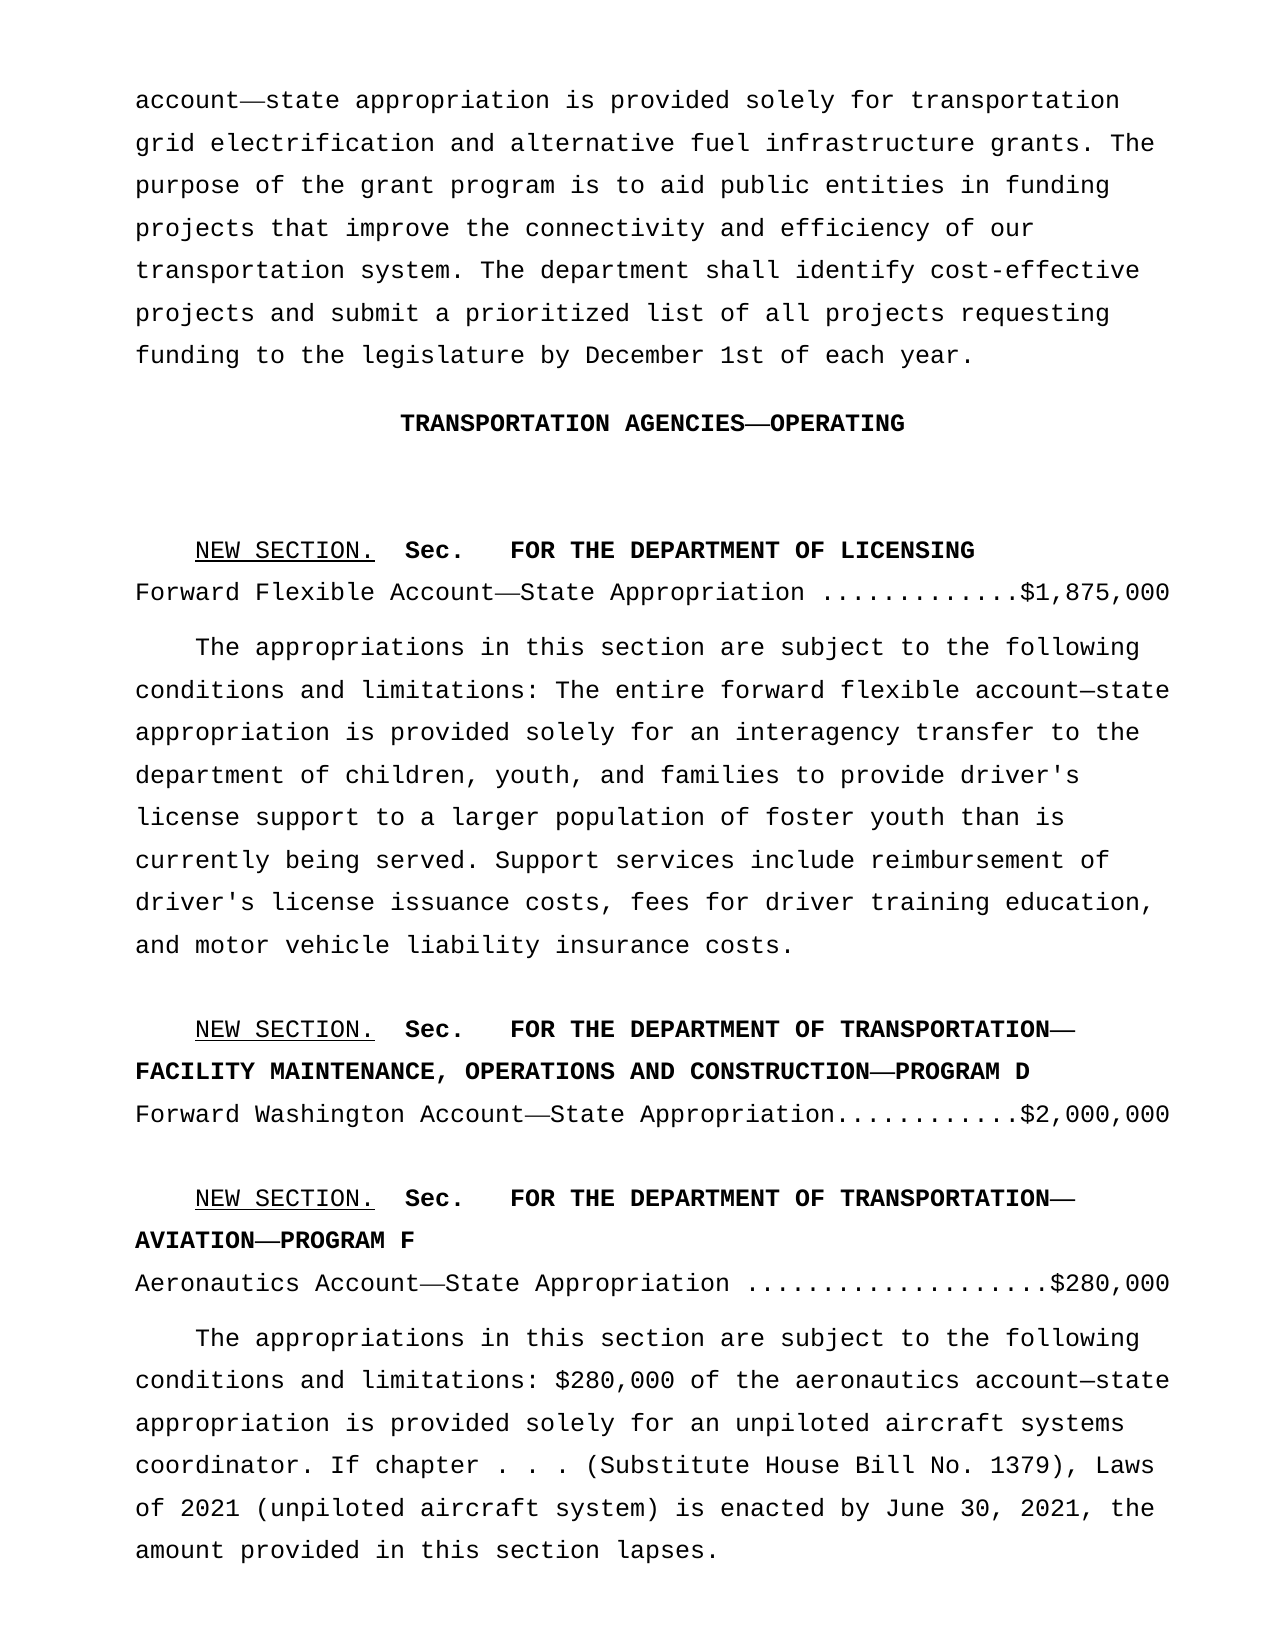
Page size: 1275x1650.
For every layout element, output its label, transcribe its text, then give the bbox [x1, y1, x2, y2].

text NEW SECTION. Sec. FOR THE DEPARTMENT OF TRANSPORTATION—FACILITY MAINTENANCE, OPERATIONS AND CONSTRUCTION—PROGRAM D [135, 1003, 1170, 1088]
text The appropriations in this section are subject to the following conditions and limitations: The entire forward flexible account—state appropriation is provided solely for an interagency transfer to the department of children, youth, and families to provide driver's license support to a larger population of foster youth than is currently being served. Support services include reimbursement of driver's license issuance costs, fees for driver training education, and motor vehicle liability insurance costs. [135, 622, 1170, 962]
text NEW SECTION. Sec. FOR THE DEPARTMENT OF TRANSPORTATION—AVIATION—PROGRAM F [135, 1172, 1170, 1257]
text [135, 75, 1170, 372]
text Aeronautics Account—State Appropriation $280,000 [135, 1257, 1170, 1300]
text NEW SECTION. Sec. FOR THE DEPARTMENT OF LICENSING [135, 524, 1170, 567]
text The appropriations in this section are subject to the following conditions and limitations: $280,000 of the aeronautics account—state appropriation is provided solely for an unpiloted aircraft systems coordinator. If chapter . . . (Substitute House Bill No. 1379), Laws of 2021 (unpiloted aircraft system) is enacted by June 30, 2021, the amount provided in this section lapses. [135, 1312, 1170, 1567]
text Forward Flexible Account—State Appropriation $1,875,000 [135, 567, 1170, 609]
text Forward Washington Account—State Appropriation $2,000,000 [135, 1088, 1170, 1131]
text TRANSPORTATION AGENCIES—OPERATING [135, 397, 1170, 440]
